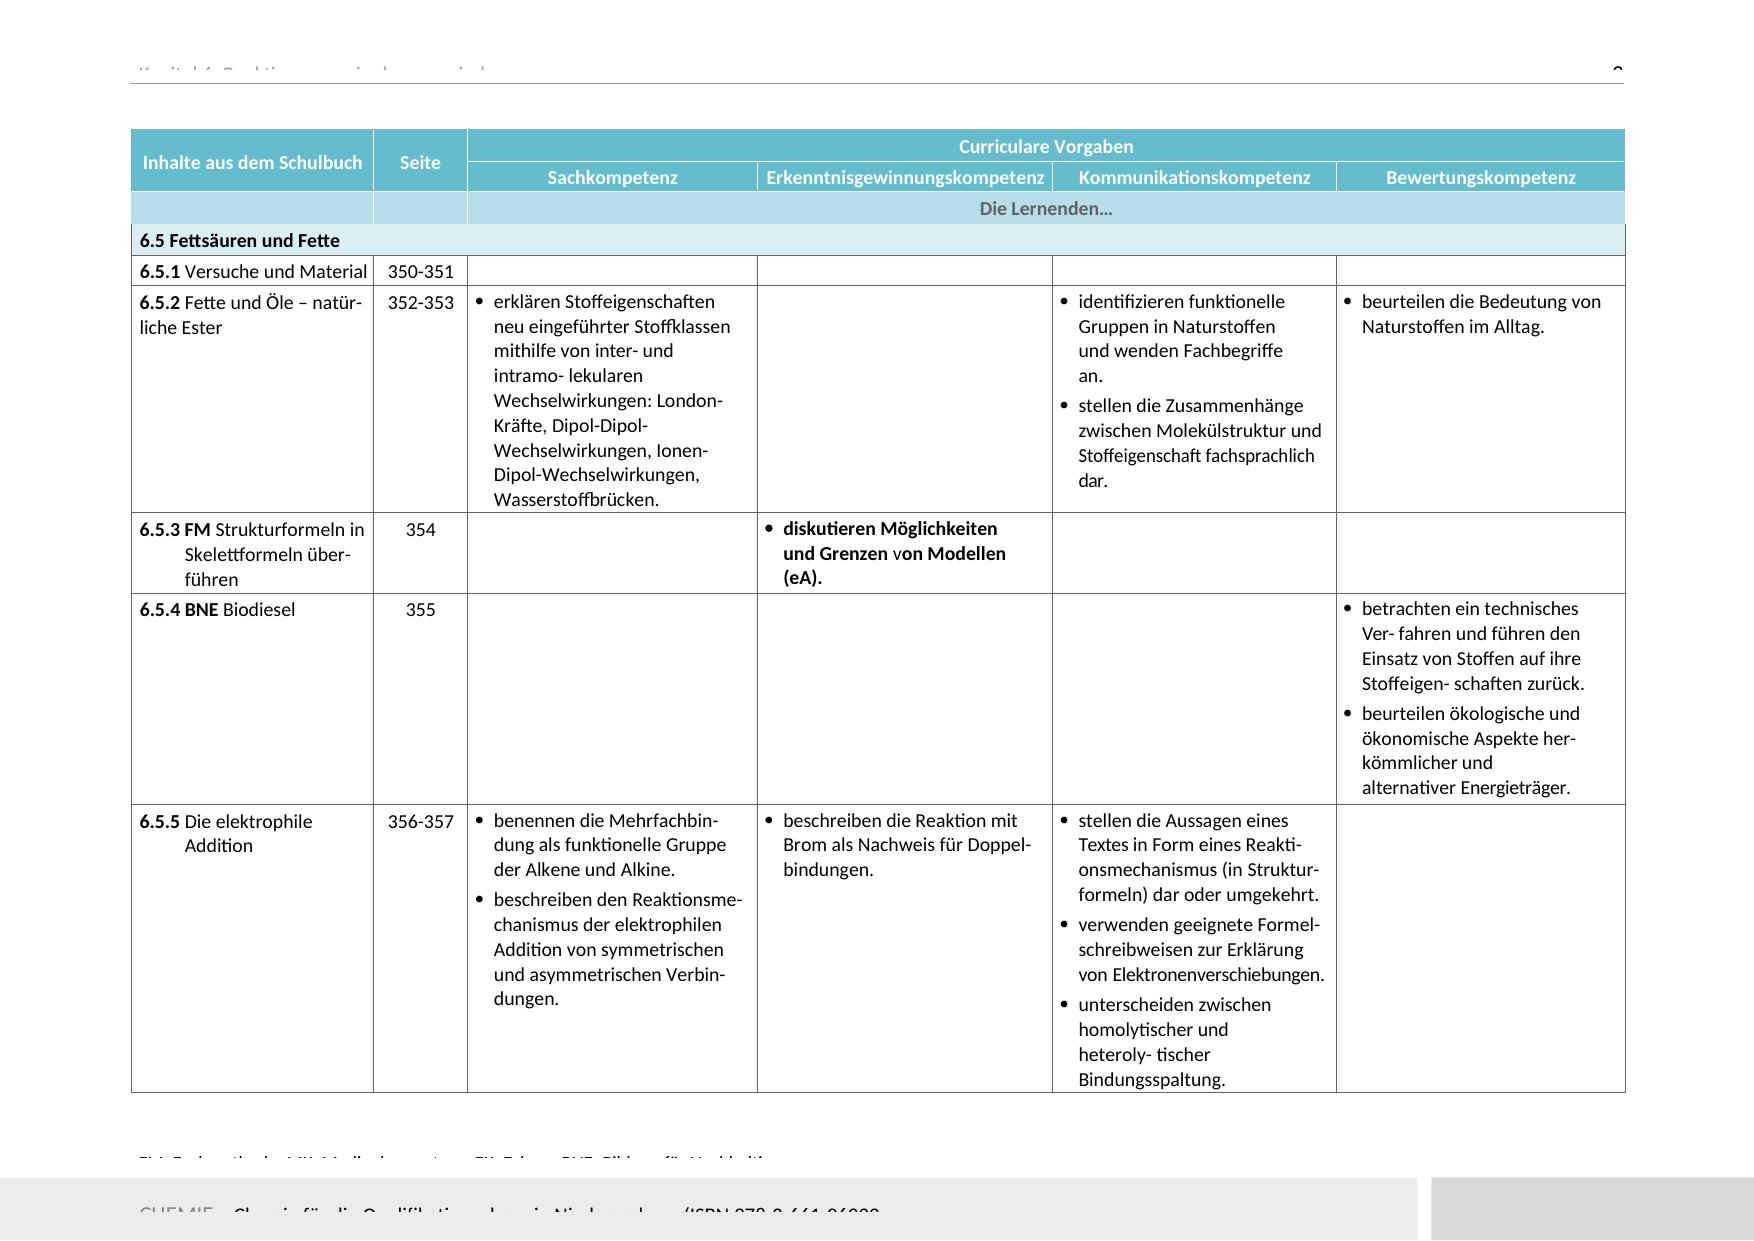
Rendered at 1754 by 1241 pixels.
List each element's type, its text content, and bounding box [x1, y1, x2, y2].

table_cell beurteilen die Bedeutung von Naturstoffen im Alltag. [1337, 286, 1625, 512]
table_cell [1337, 805, 1625, 1092]
table_header Seite [374, 129, 467, 191]
table_cell [758, 286, 1052, 512]
table_cell Kommunikationskompetenz [1053, 162, 1336, 191]
table_cell 352-353 [374, 286, 467, 512]
table_cell [1337, 513, 1625, 593]
table_cell [468, 256, 757, 285]
table_cell Sachkompetenz [468, 162, 757, 191]
table_cell 6.5.5 Die elektrophile Addition [132, 805, 373, 1092]
table_cell [468, 594, 757, 804]
table_cell 355 [374, 594, 467, 804]
table_cell Bewertungskompetenz [1337, 161, 1625, 191]
table_cell 6.5.1 Versuche und Material [132, 256, 373, 285]
table_cell 6.5.4 BNE Biodiesel [132, 594, 373, 804]
table_cell [468, 513, 757, 593]
table_cell stellen die Aussagen eines Textes in Form eines Reakti- onsmechanismus (in Struktur- formeln) dar oder umgekehrt. verwenden geeignete Formel- schreibweisen zur Erklärung von Elektronenverschiebungen. unterscheiden zwischen homolytischer und heteroly- tischer Bindungsspaltung. [1053, 805, 1336, 1092]
table_cell 356-357 [374, 805, 467, 1092]
table_cell [131, 191, 373, 224]
table_header Inhalte aus dem Schulbuch [131, 129, 373, 191]
table_cell benennen die Mehrfachbin- dung als funktionelle Gruppe der Alkene und Alkine. beschreiben den Reaktionsme- chanismus der elektrophilen Addition von symmetrischen und asymmetrischen Verbin- dungen. [468, 805, 757, 1092]
table_cell Erkenntnisgewinnungskompetenz [758, 162, 1052, 191]
table_header Curriculare Vorgaben [468, 129, 1625, 161]
table_cell [758, 256, 1052, 285]
table_cell [1053, 256, 1336, 285]
table_cell 6.5.2 Fette und Öle – natür- liche Ester [132, 286, 373, 512]
table_cell [758, 594, 1052, 804]
table_cell [1053, 513, 1336, 593]
table_cell 6.5 Fettsäuren und Fette [132, 224, 1625, 255]
table_cell beschreiben die Reaktion mit Brom als Nachweis für Doppel- bindungen. [758, 805, 1052, 1092]
table_cell diskutieren Möglichkeiten und Grenzen von Modellen (eA). [758, 513, 1052, 593]
table_cell 6.5.3 FM Strukturformeln in Skelettformeln über- führen [132, 513, 373, 593]
table_cell erklären Stoffeigenschaften neu eingeführter Stoffklassen mithilfe von inter- und intramo- lekularen Wechselwirkungen: London-Kräfte, Dipol-Dipol- Wechselwirkungen, Ionen- Dipol-Wechselwirkungen, Wasserstoffbrücken. [468, 286, 757, 512]
table_cell identifizieren funktionelle Gruppen in Naturstoffen und wenden Fachbegriffe an. stellen die Zusammenhänge zwischen Molekülstruktur und Stoffeigenschaft fachsprachlich dar. [1053, 286, 1336, 512]
table_cell 350-351 [374, 256, 467, 285]
table_cell [374, 192, 467, 224]
table_cell betrachten ein technisches Ver- fahren und führen den Einsatz von Stoffen auf ihre Stoffeigen- schaften zurück. beurteilen ökologische und ökonomische Aspekte her- kömmlicher und alternativer Energieträger. [1337, 594, 1625, 804]
table_cell 354 [374, 513, 467, 593]
table_cell [1053, 594, 1336, 804]
table_cell [1337, 256, 1625, 285]
table_cell Die Lernenden… [468, 191, 1625, 224]
